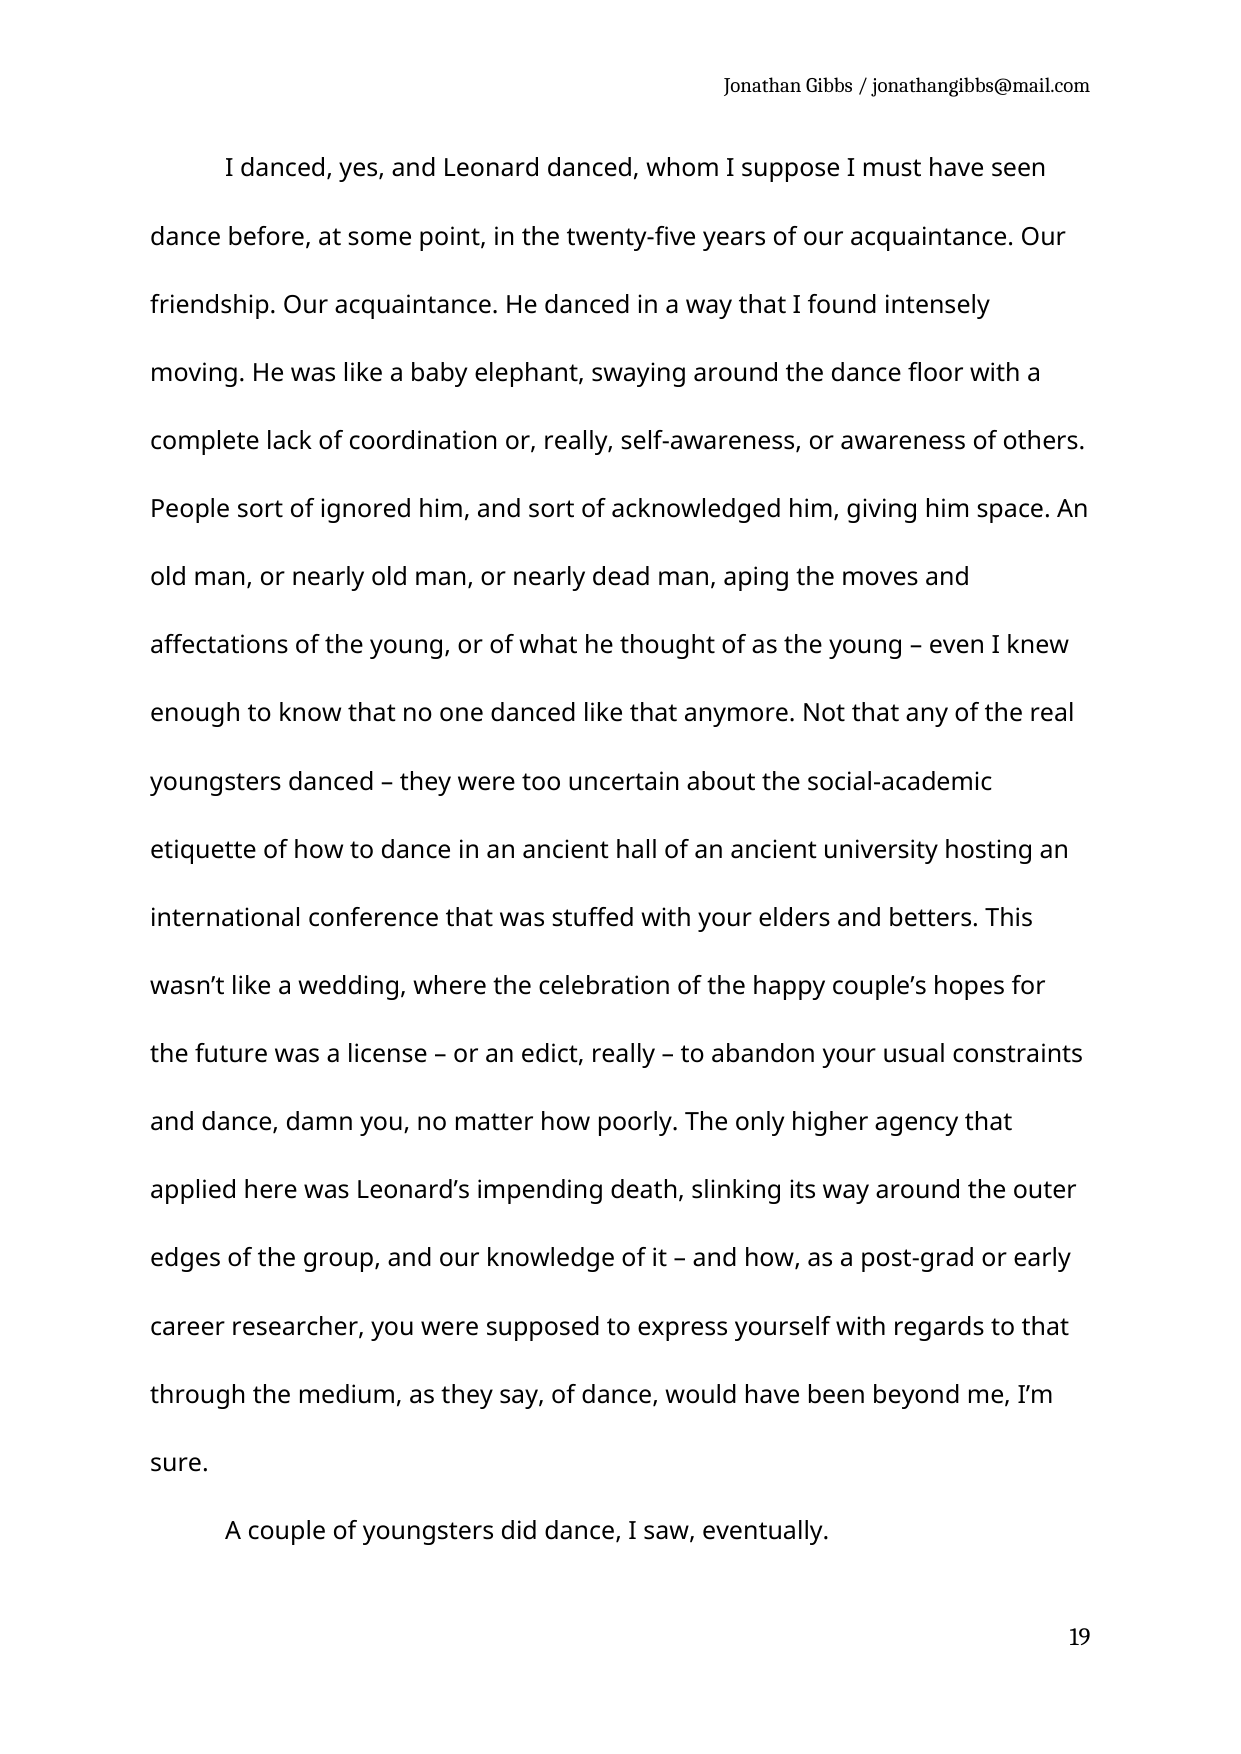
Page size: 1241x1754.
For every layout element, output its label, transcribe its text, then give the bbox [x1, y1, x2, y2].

text A couple of youngsters did dance, I saw, eventually. [150, 1512, 1090, 1547]
text I danced, yes, and Leonard danced, whom I suppose I must have seen dance before, at some point, in the twenty-five years of our acquaintance. Our friendship. Our acquaintance. He danced in a way that I found intensely moving. He was like a baby elephant, swaying around the dance floor with a complete lack of coordination or, really, self-awareness, or awareness of others. People sort of ignored him, and sort of acknowledged him, giving him space. An old man, or nearly old man, or nearly dead man, aping the moves and affectations of the young, or of what he thought of as the young – even I knew enough to know that no one danced like that anymore. Not that any of the real youngsters danced – they were too uncertain about the social-academic etiquette of how to dance in an ancient hall of an ancient university hosting an international conference that was stuffed with your elders and betters. This wasn’t like a wedding, where the celebration of the happy couple’s hopes for the future was a license – or an edict, really – to abandon your usual constraints and dance, damn you, no matter how poorly. The only higher agency that applied here was Leonard’s impending death, slinking its way around the outer edges of the group, and our knowledge of it – and how, as a post-grad or early career researcher, you were supposed to express yourself with regards to that through the medium, as they say, of dance, would have been beyond me, I’m sure. [150, 150, 1090, 1478]
